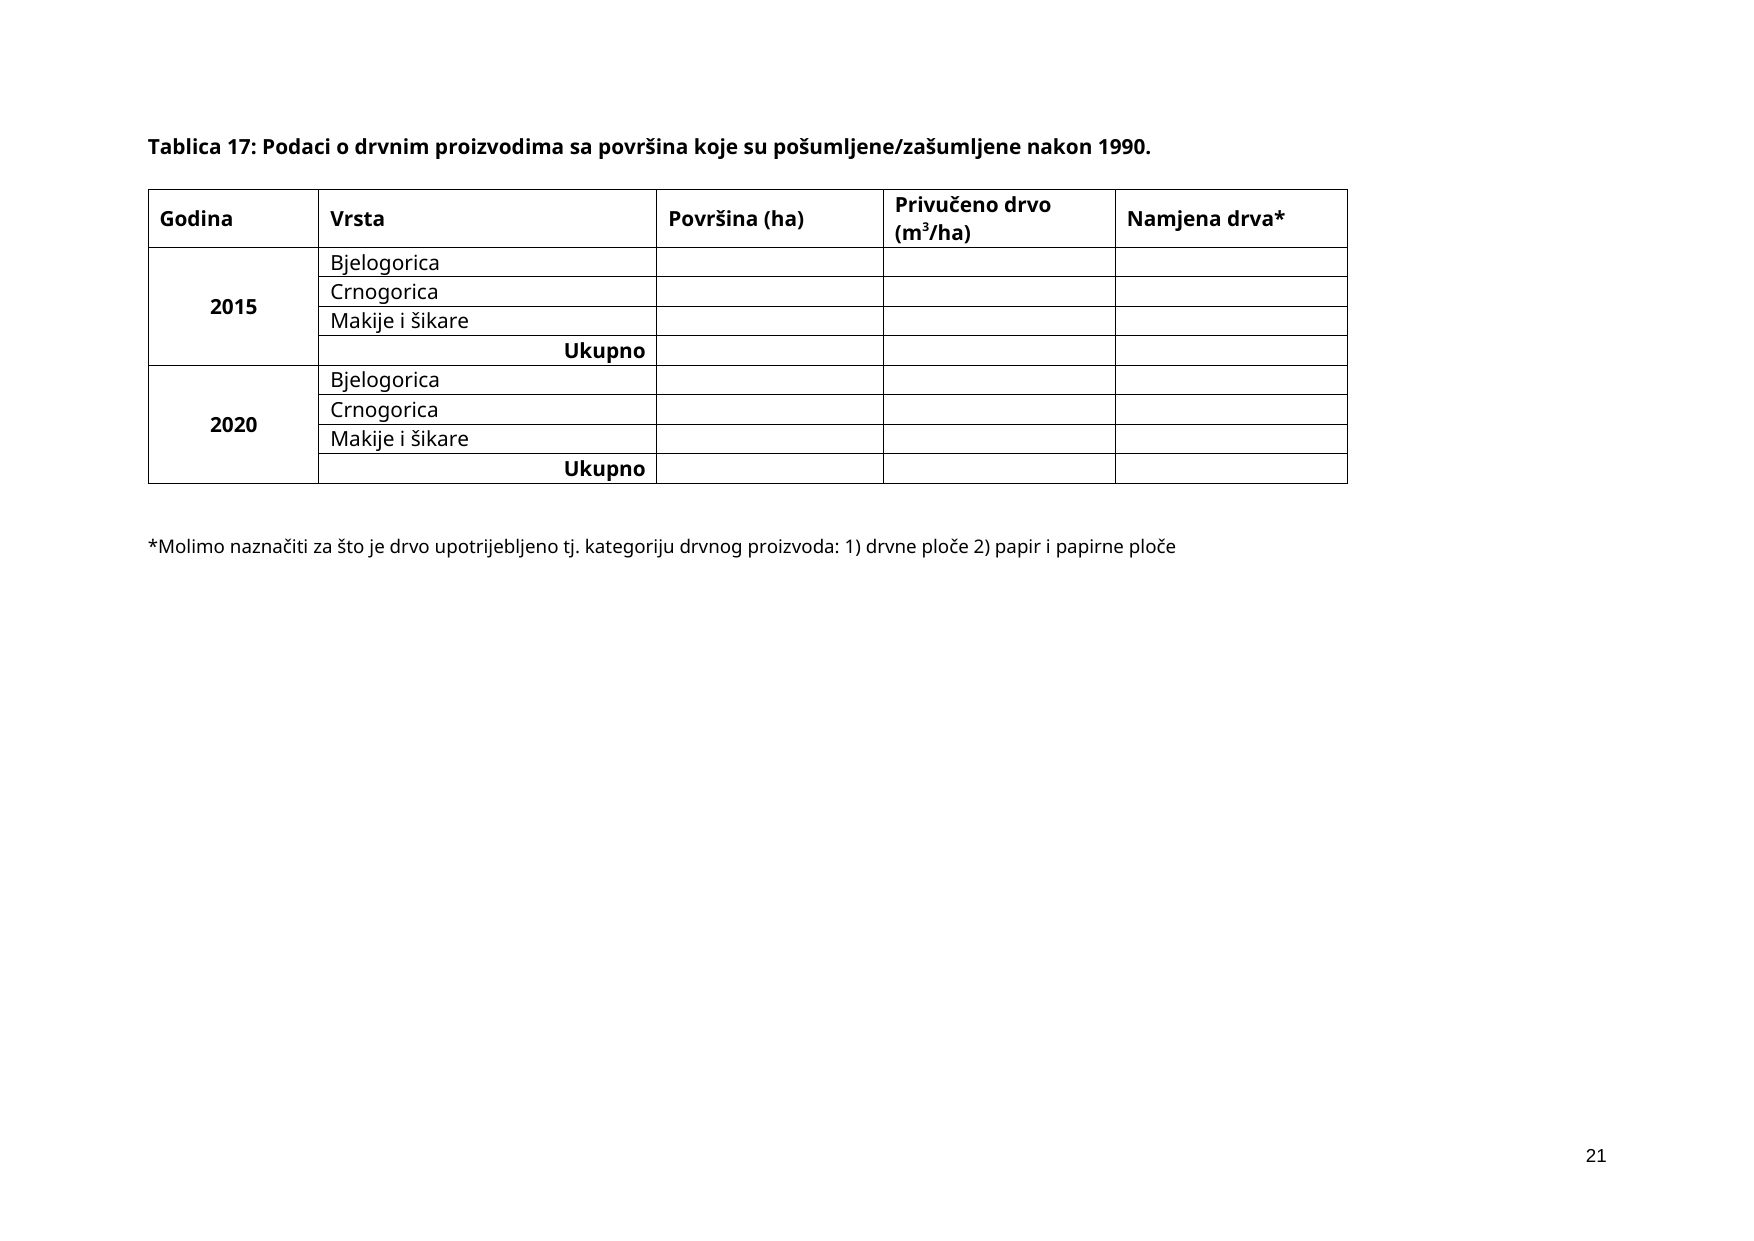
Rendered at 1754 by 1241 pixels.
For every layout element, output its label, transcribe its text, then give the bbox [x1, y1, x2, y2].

table_cell [884, 454, 1115, 482]
table_cell [1116, 425, 1347, 453]
table_cell Makije i šikare [319, 307, 656, 335]
table_cell Ukupno [319, 454, 656, 482]
table_cell 2015 [149, 248, 318, 364]
table_cell [1116, 454, 1347, 482]
table_cell Crnogorica [319, 395, 656, 423]
table_cell [1116, 277, 1347, 306]
table_header Privučeno drvo (m3/ha) [884, 190, 1115, 247]
table_cell Makije i šikare [319, 425, 656, 453]
table_cell [657, 277, 883, 306]
table_header Površina (ha) [657, 190, 883, 247]
table_header Godina [149, 190, 318, 247]
table_cell [657, 336, 883, 364]
table_cell [884, 366, 1115, 394]
table_cell Crnogorica [319, 277, 656, 306]
table_cell [884, 277, 1115, 306]
table_header Vrsta [319, 190, 656, 247]
table_cell [1116, 248, 1347, 276]
table_cell [1116, 395, 1347, 423]
table_cell [657, 307, 883, 335]
table_cell [657, 454, 883, 482]
table_cell 2020 [149, 366, 318, 482]
table_cell [657, 366, 883, 394]
table_cell Ukupno [319, 336, 656, 364]
table_cell [1116, 307, 1347, 335]
table_cell [657, 425, 883, 453]
table_cell [884, 336, 1115, 364]
table_cell Bjelogorica [319, 366, 656, 394]
table_cell [657, 395, 883, 423]
text Tablica 17: Podaci o drvnim proizvodima sa površina koje su pošumljene/zašumljene nakon 1990. [148, 132, 1606, 160]
table_cell [884, 425, 1115, 453]
table_cell [657, 248, 883, 276]
table_cell [884, 307, 1115, 335]
table_cell [1116, 366, 1347, 394]
table_cell Bjelogorica [319, 248, 656, 276]
text *Molimo naznačiti za što je drvo upotrijebljeno tj. kategoriju drvnog proizvoda: 1) drvne ploče 2) papir i papirne ploče [148, 534, 1606, 559]
table_cell [884, 248, 1115, 276]
table_header Namjena drva* [1116, 190, 1347, 247]
table_cell [1116, 336, 1347, 364]
table_cell [884, 395, 1115, 423]
